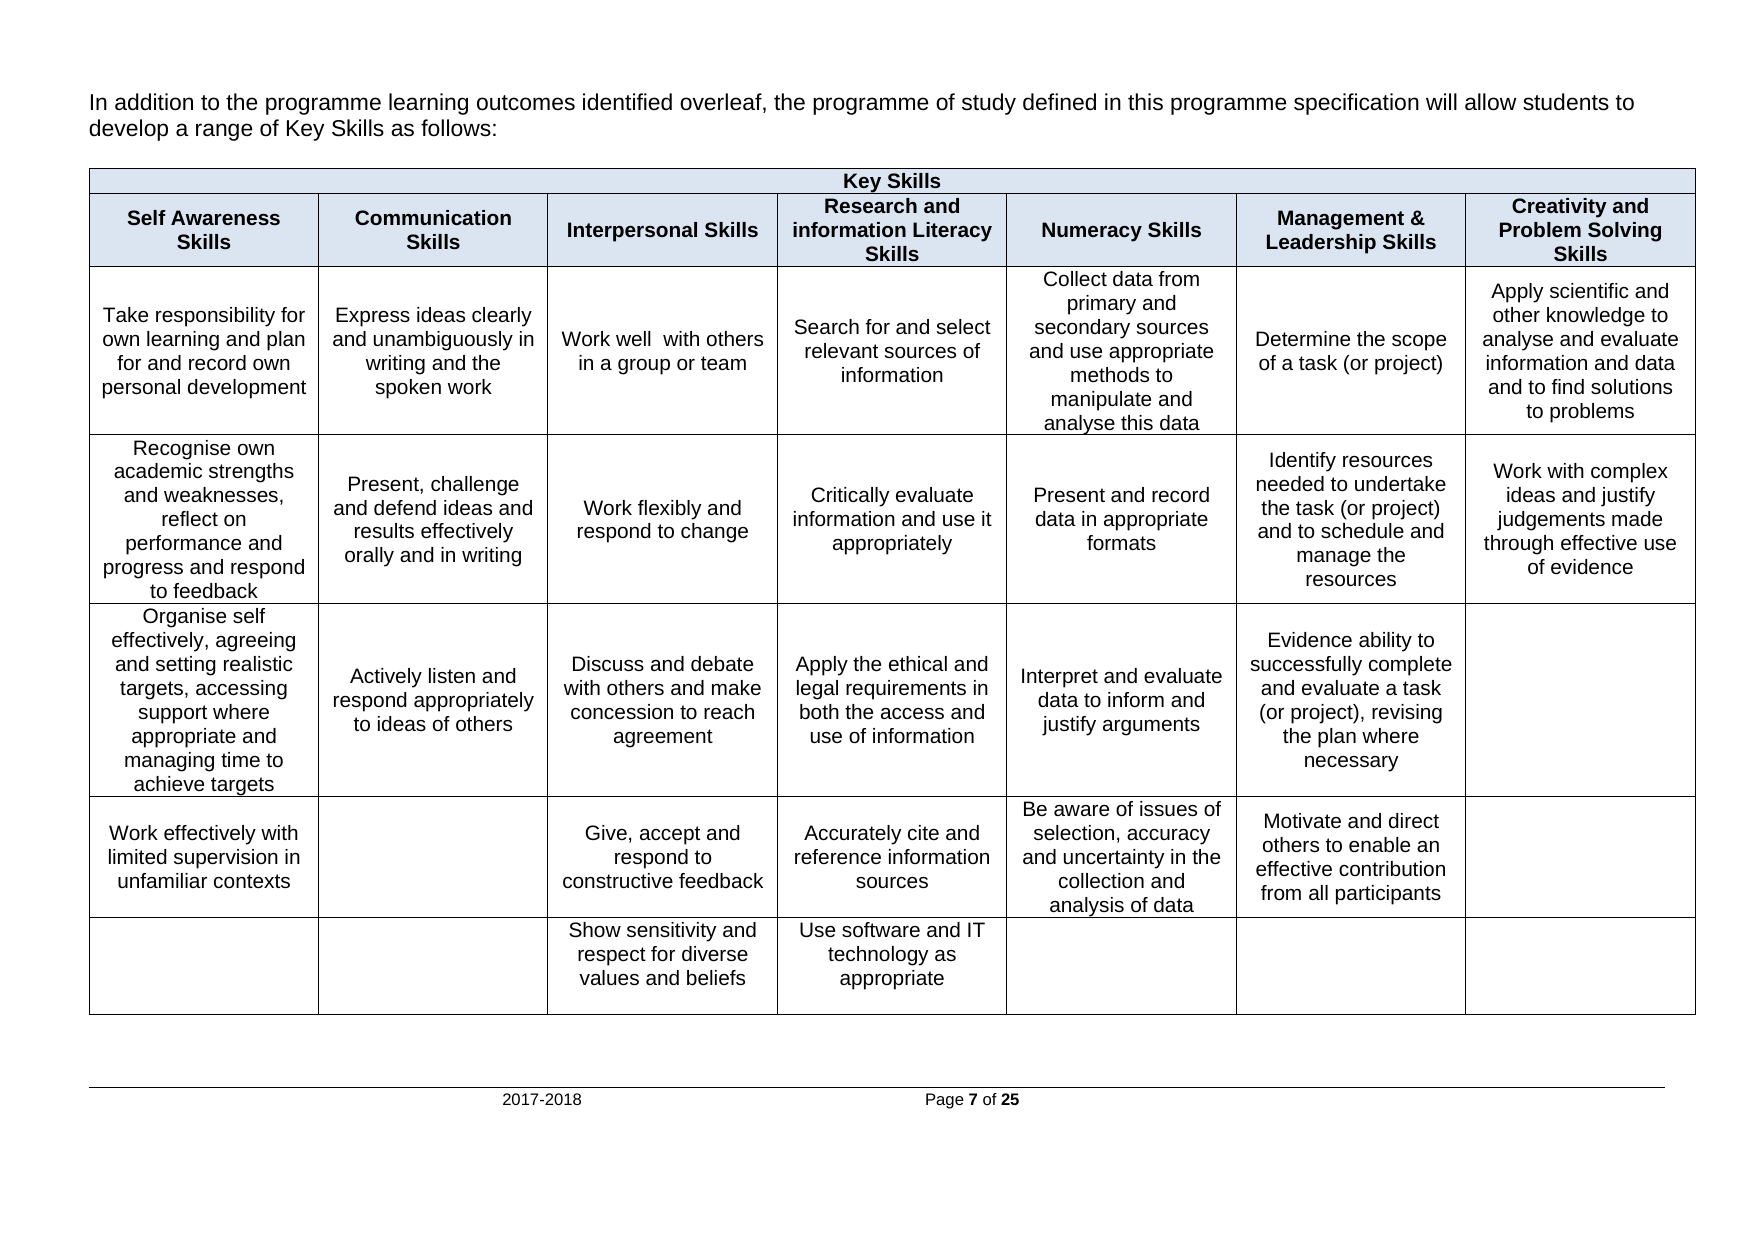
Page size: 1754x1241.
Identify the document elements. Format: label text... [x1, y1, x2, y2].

table_cell [1466, 797, 1695, 917]
table_cell Work well with others in a group or team [548, 267, 777, 434]
table_cell Interpersonal Skills [548, 194, 777, 266]
table_cell [90, 918, 318, 1013]
table_cell Apply the ethical and legal requirements in both the access and use of information [778, 604, 1006, 796]
table_cell Collect data from primary and secondary sources and use appropriate methods to manipulate and analyse this data [1007, 267, 1236, 434]
table_cell [1237, 918, 1465, 1013]
table_cell [1466, 604, 1695, 796]
table_cell Discuss and debate with others and make concession to reach agreement [548, 604, 777, 796]
table_cell Present, challenge and defend ideas and results effectively orally and in writing [319, 435, 547, 603]
table_cell Recognise own academic strengths and weaknesses, reflect on performance and progress and respond to feedback [90, 435, 318, 603]
table_cell Evidence ability to successfully complete and evaluate a task (or project), revising the plan where necessary [1237, 604, 1465, 796]
table_cell Search for and select relevant sources of information [778, 267, 1006, 434]
table_cell Be aware of issues of selection, accuracy and uncertainty in the collection and analysis of data [1007, 797, 1236, 917]
table_cell Show sensitivity and respect for diverse values and beliefs [548, 918, 777, 1013]
table_header Key Skills [90, 169, 1695, 193]
table_cell Determine the scope of a task (or project) [1237, 267, 1465, 434]
table_cell Give, accept and respond to constructive feedback [548, 797, 777, 917]
table_cell Research and information Literacy Skills [778, 194, 1006, 266]
table_cell Work with complex ideas and justify judgements made through effective use of evidence [1466, 435, 1695, 603]
table_cell Actively listen and respond appropriately to ideas of others [319, 604, 547, 796]
table_cell Self Awareness Skills [90, 194, 318, 266]
table_cell [319, 918, 547, 1013]
table_cell Work effectively with limited supervision in unfamiliar contexts [90, 797, 318, 917]
table_cell Use software and IT technology as appropriate [778, 918, 1006, 1013]
table_cell Interpret and evaluate data to inform and justify arguments [1007, 604, 1236, 796]
table_cell Express ideas clearly and unambiguously in writing and the spoken work [319, 267, 547, 434]
table_cell [319, 797, 547, 917]
table_cell Organise self effectively, agreeing and setting realistic targets, accessing support where appropriate and managing time to achieve targets [90, 604, 318, 796]
text In addition to the programme learning outcomes identified overleaf, the programme of study defined in this programme specification will allow students to develop a range of Key Skills as follows: [89, 89, 1665, 141]
table_cell Communication Skills [319, 194, 547, 266]
table_cell Critically evaluate information and use it appropriately [778, 435, 1006, 603]
table_cell Numeracy Skills [1007, 194, 1236, 266]
table_cell Accurately cite and reference information sources [778, 797, 1006, 917]
table_cell Take responsibility for own learning and plan for and record own personal development [90, 267, 318, 434]
table_cell [1466, 918, 1695, 1013]
table_cell Motivate and direct others to enable an effective contribution from all participants [1237, 797, 1465, 917]
table_cell Management & Leadership Skills [1237, 194, 1465, 266]
table_cell Work flexibly and respond to change [548, 435, 777, 603]
table_cell [1007, 918, 1236, 1013]
table_cell Present and record data in appropriate formats [1007, 435, 1236, 603]
table_cell Identify resources needed to undertake the task (or project) and to schedule and manage the resources [1237, 435, 1465, 603]
table_cell Apply scientific and other knowledge to analyse and evaluate information and data and to find solutions to problems [1466, 267, 1695, 434]
table_cell Creativity and Problem Solving Skills [1466, 194, 1695, 266]
